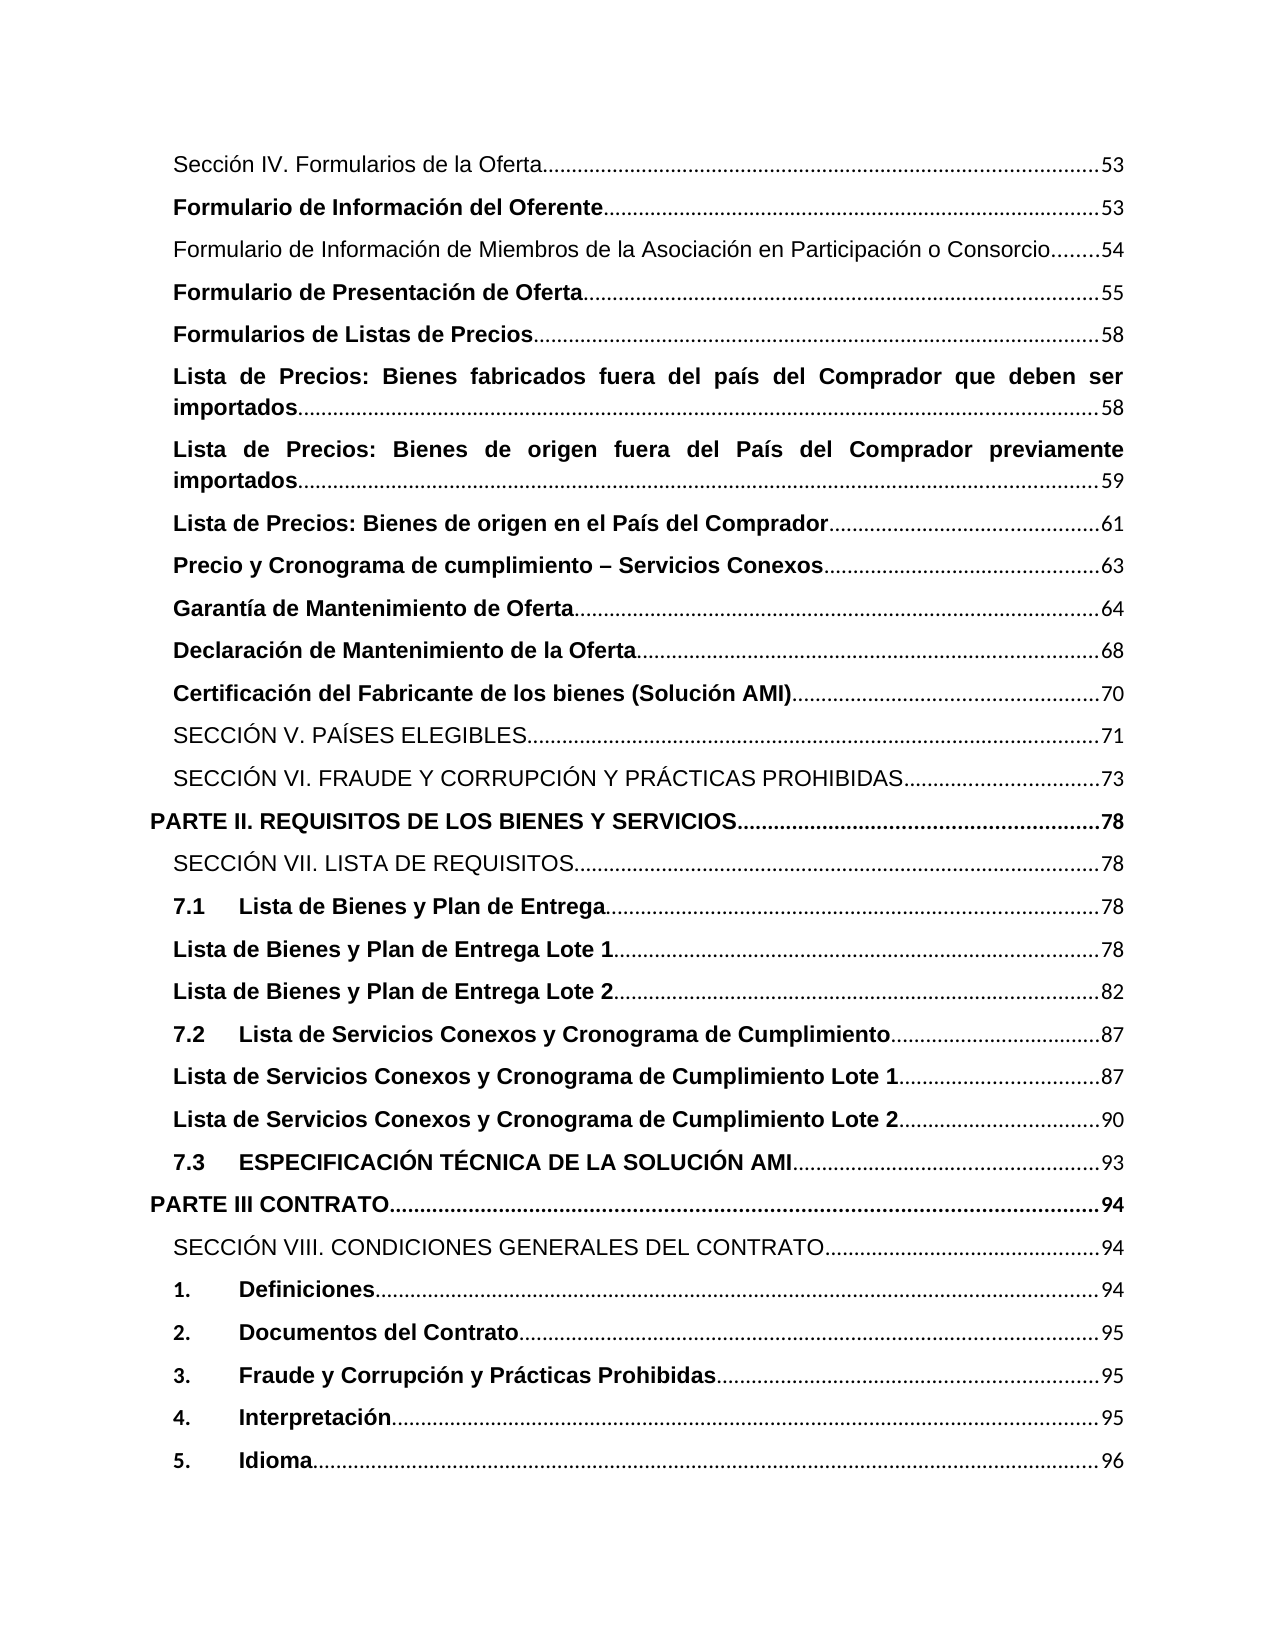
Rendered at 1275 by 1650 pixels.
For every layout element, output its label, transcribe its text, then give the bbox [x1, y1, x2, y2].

text Formulario de Presentación de Oferta 55 [173, 278, 1125, 306]
text SECCIÓN VIII. CONDICIONES GENERALES DEL CONTRATO 94 [173, 1233, 1125, 1261]
text Lista de Servicios Conexos y Cronograma de Cumplimiento Lote 2 90 [173, 1105, 1125, 1133]
text Formularios de Listas de Precios 58 [173, 320, 1125, 348]
text 7.2 Lista de Servicios Conexos y Cronograma de Cumplimiento 87 [173, 1020, 1125, 1048]
text Formulario de Información de Miembros de la Asociación en Participación o Consorcio 54 [173, 235, 1125, 263]
text 4. Interpretación 95 [173, 1403, 1125, 1431]
text 2. Documentos del Contrato 95 [173, 1318, 1125, 1346]
text SECCIÓN VI. FRAUDE Y CORRUPCIÓN Y PRÁCTICAS PROHIBIDAS 73 [173, 764, 1125, 792]
text Declaración de Mantenimiento de la Oferta 68 [173, 636, 1125, 664]
text 7.1 Lista de Bienes y Plan de Entrega 78 [173, 892, 1125, 920]
text 5. Idioma 96 [173, 1446, 1125, 1474]
text 1. Definiciones 94 [173, 1276, 1125, 1303]
text PARTE III CONTRATO 94 [150, 1190, 1125, 1218]
text Formulario de Información del Oferente 53 [173, 193, 1125, 221]
text Lista de Bienes y Plan de Entrega Lote 1 78 [173, 935, 1125, 963]
text Precio y Cronograma de cumplimiento – Servicios Conexos 63 [173, 551, 1125, 579]
text Lista de Bienes y Plan de Entrega Lote 2 82 [173, 977, 1125, 1005]
text 7.3 ESPECIFICACIÓN TÉCNICA DE LA SOLUCIÓN AMI 93 [173, 1148, 1125, 1176]
text PARTE II. REQUISITOS DE LOS BIENES Y SERVICIOS 78 [150, 807, 1125, 835]
text Lista de Precios: Bienes fabricados fuera del país del Comprador que deben ser importados 58 [173, 363, 1125, 421]
text Lista de Precios: Bienes de origen en el País del Comprador 61 [173, 509, 1125, 537]
text 3. Fraude y Corrupción y Prácticas Prohibidas 95 [173, 1361, 1125, 1389]
text Lista de Servicios Conexos y Cronograma de Cumplimiento Lote 1 87 [173, 1062, 1125, 1091]
text Certificación del Fabricante de los bienes (Solución AMI) 70 [173, 679, 1125, 707]
text Garantía de Mantenimiento de Oferta 64 [173, 594, 1125, 622]
text Sección IV. Formularios de la Oferta 53 [173, 150, 1125, 178]
text SECCIÓN V. PAÍSES ELEGIBLES 71 [173, 722, 1125, 750]
text SECCIÓN VII. LISTA DE REQUISITOS 78 [173, 849, 1125, 877]
text Lista de Precios: Bienes de origen fuera del País del Comprador previamente importados 59 [173, 436, 1125, 494]
